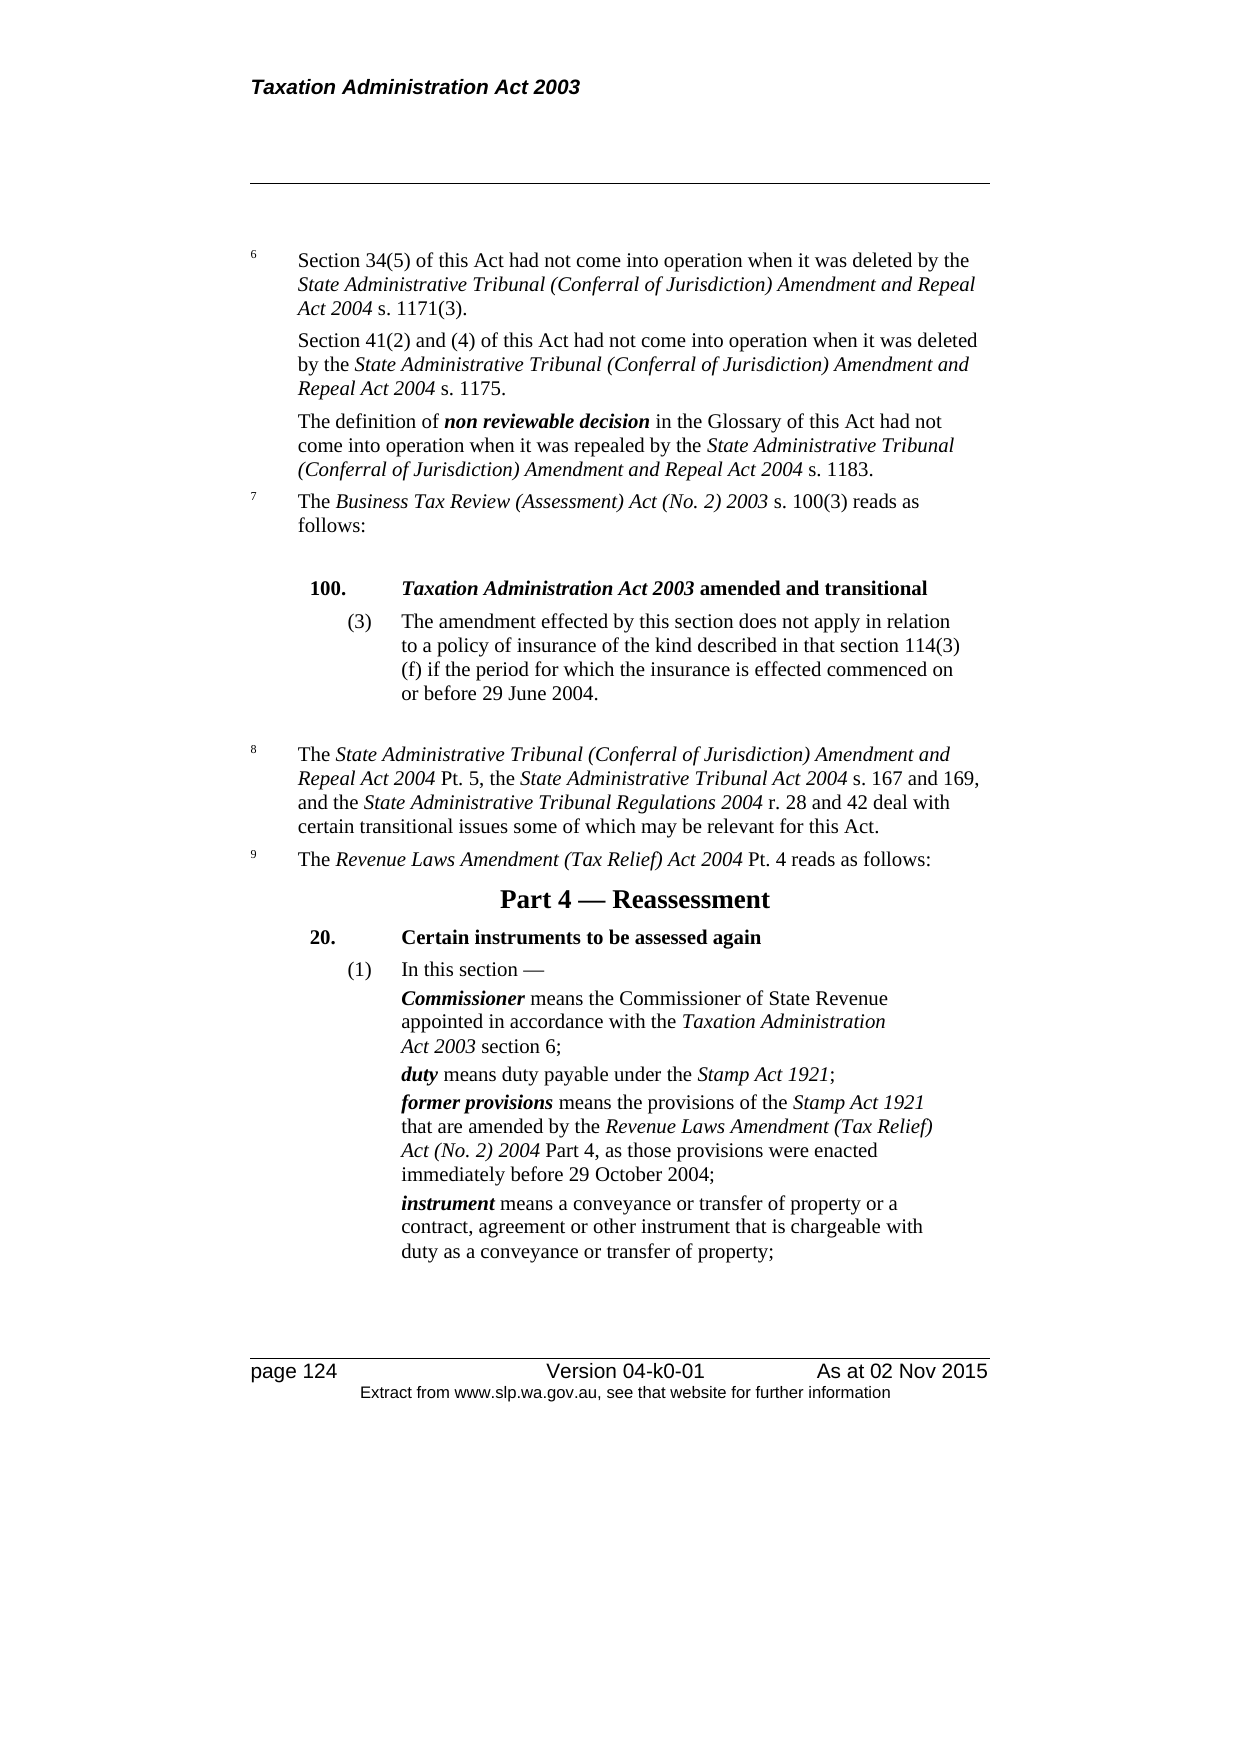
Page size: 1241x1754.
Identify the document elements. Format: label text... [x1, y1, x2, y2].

text 7 The Business Tax Review (Assessment) Act (No. 2) 2003 s. 100(3) reads as follows: [250, 489, 990, 537]
subtitle Part 4 — Reassessment [309, 883, 960, 914]
text Commissioner means the Commissioner of State Revenue appointed in accordance with the Taxation Administration Act 2003 section 6; [309, 985, 960, 1058]
text Section 41(2) and (4) of this Act had not come into operation when it was deleted by the State Administrative Tribunal (Conferral of Jurisdiction) Amendment and Repeal Act 2004 s. 1175. [250, 328, 990, 400]
text 9 The Revenue Laws Amendment (Tax Relief) Act 2004 Pt. 4 reads as follows: [250, 847, 990, 871]
subtitle 100. Taxation Administration Act 2003 amended and transitional [309, 576, 960, 600]
text 6 Section 34(5) of this Act had not come into operation when it was deleted by the State Administrative Tribunal (Conferral of Jurisdiction) Amendment and Repeal Act 2004 s. 1171(3). [250, 247, 990, 320]
text (1) In this section — [312, 957, 960, 981]
text former provisions means the provisions of the Stamp Act 1921 that are amended by the Revenue Laws Amendment (Tax Relief) Act (No. 2) 2004 Part 4, as those provisions were enacted immediately before 29 October 2004; [309, 1090, 960, 1186]
text 8 The State Administrative Tribunal (Conferral of Jurisdiction) Amendment and Repeal Act 2004 Pt. 5, the State Administrative Tribunal Act 2004 s. 167 and 169, and the State Administrative Tribunal Regulations 2004 r. 28 and 42 deal with certain transitional issues some of which may be relevant for this Act. [250, 742, 990, 838]
text duty means duty payable under the Stamp Act 1921; [309, 1062, 960, 1086]
text The definition of non reviewable decision in the Glossary of this Act had not come into operation when it was repealed by the State Administrative Tribunal (Conferral of Jurisdiction) Amendment and Repeal Act 2004 s. 1183. [250, 408, 990, 481]
text instrument means a conveyance or transfer of property or a contract, agreement or other instrument that is chargeable with duty as a conveyance or transfer of property; [309, 1190, 960, 1263]
text (3) The amendment effected by this section does not apply in relation to a policy of insurance of the kind described in that section 114(3)(f) if the period for which the insurance is effected commenced on or before 29 June 2004. [312, 609, 960, 705]
subtitle 20. Certain instruments to be assessed again [309, 925, 960, 949]
